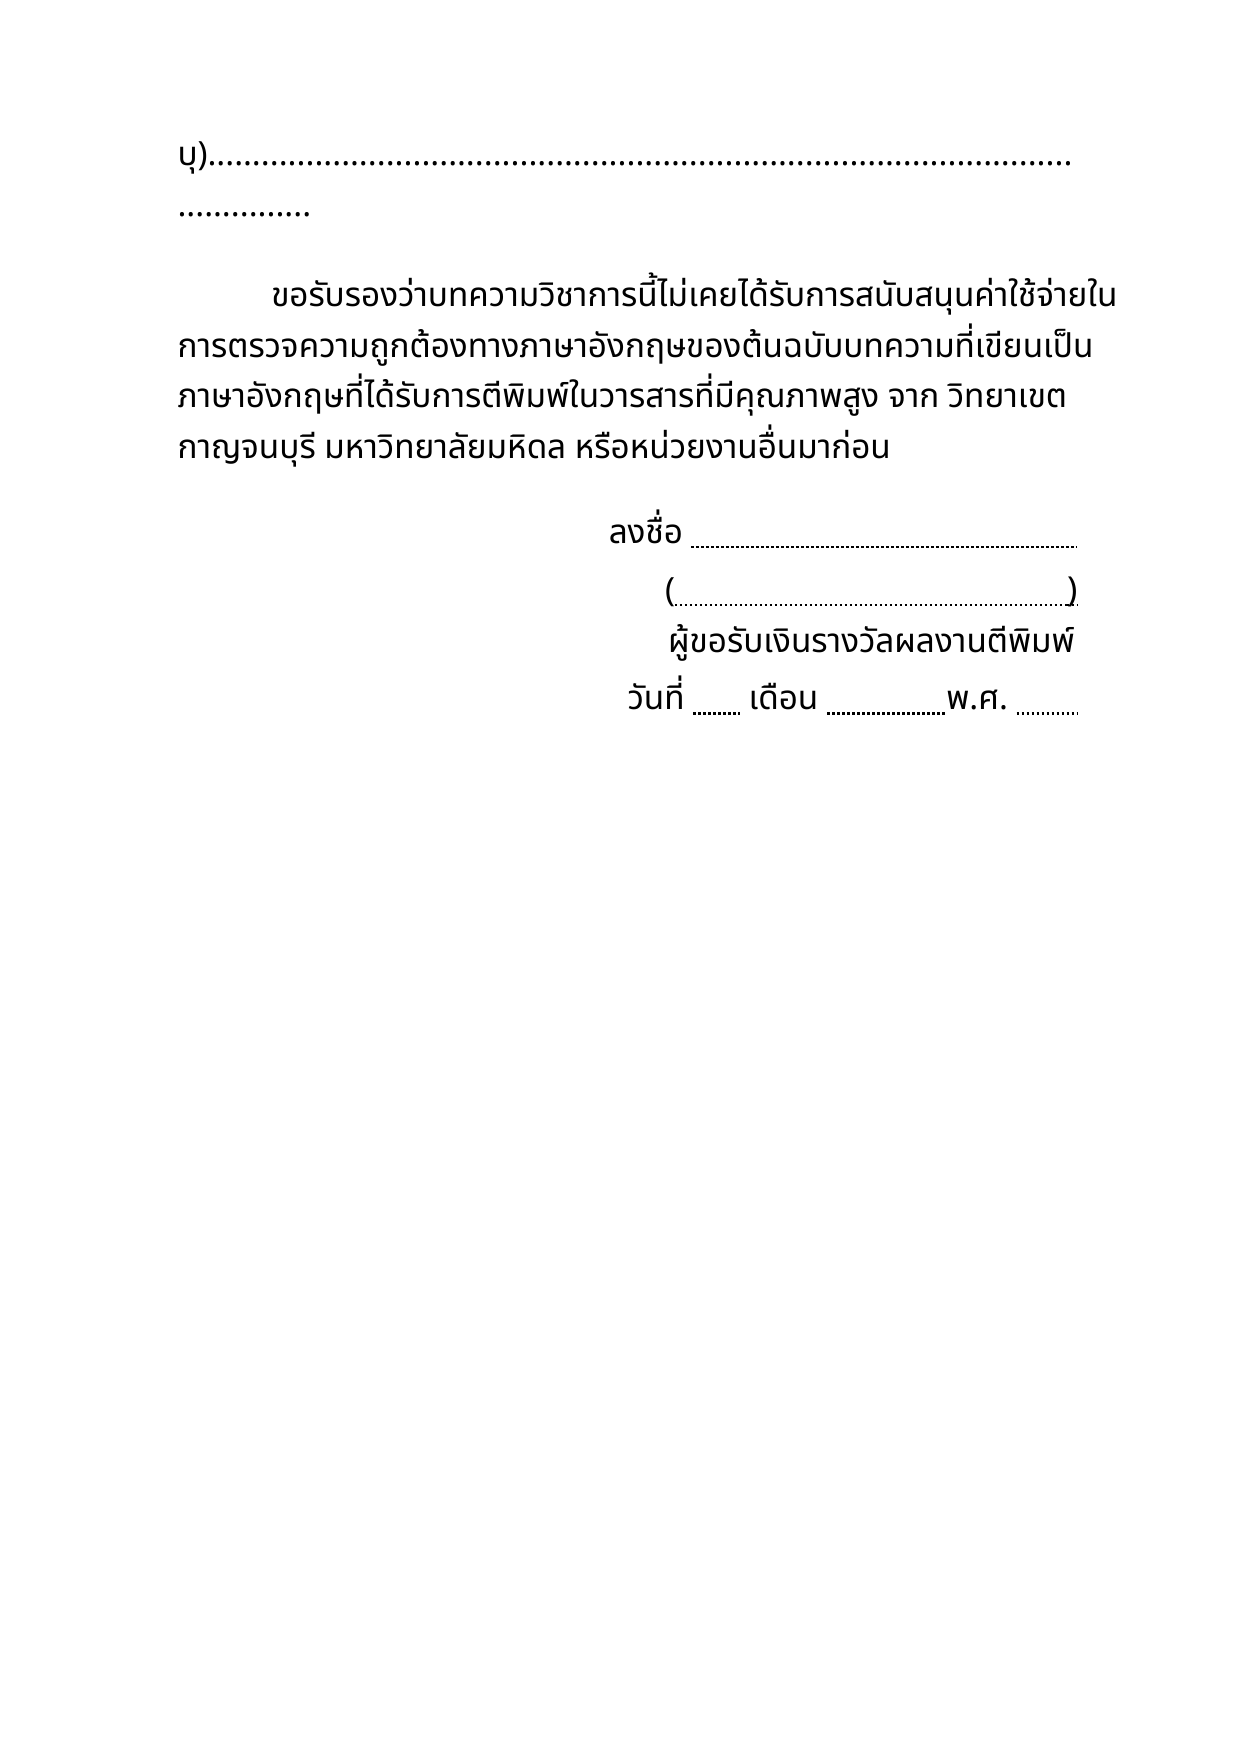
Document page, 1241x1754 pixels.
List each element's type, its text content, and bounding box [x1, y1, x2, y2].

text ผู้ขอรับเงินรางวัลผลงานตีพิมพ์ [177, 617, 1078, 668]
text ขอรับรองว่าบทความวิชาการนี้ไม่เคยได้รับการสนับสนุนค่าใช้จ่ายในการตรวจความถูกต้องทางภาษาอังกฤษของต้นฉบับบทความที่เขียนเป็นภาษาอังกฤษที่ได้รับการตีพิมพ์ในวารสารที่มีคุณภาพสูง จาก วิทยาเขตกาญจนบุรี มหาวิทยาลัยมหิดล หรือหน่วยงานอื่นมาก่อน [177, 271, 1138, 473]
text ลงชื่อ [271, 508, 1078, 558]
text ( ) [177, 564, 1078, 611]
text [177, 130, 1078, 226]
text วันที่ เดือน พ.ศ. [177, 674, 1078, 725]
